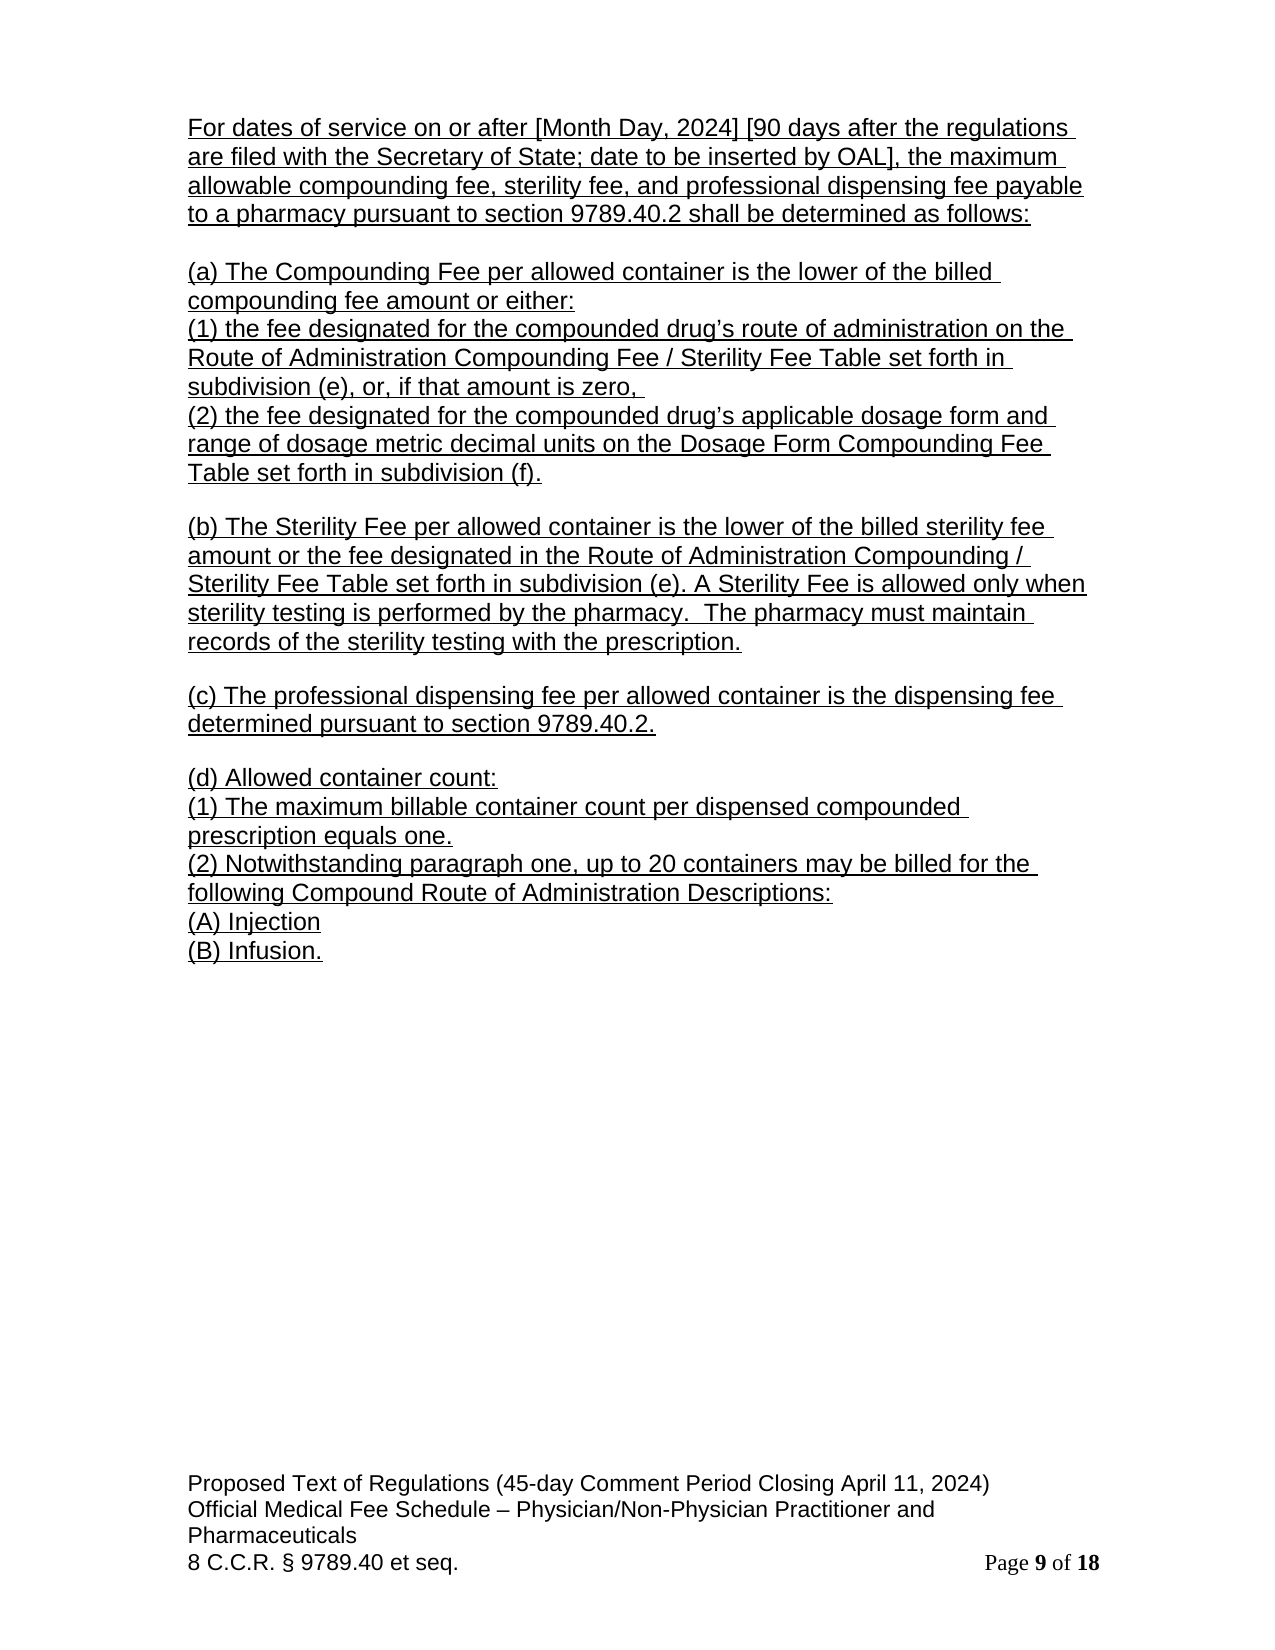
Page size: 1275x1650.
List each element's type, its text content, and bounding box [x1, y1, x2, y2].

text (A) Injection [187, 907, 1087, 936]
text (1) The maximum billable container count per dispensed compounded prescription equals one. [187, 792, 1087, 849]
text (B) Infusion. [187, 936, 1087, 964]
text (2) the fee designated for the compounded drug’s applicable dosage form and range of dosage metric decimal units on the Dosage Form Compounding Fee Table set forth in subdivision (f). [187, 401, 1087, 487]
text (b) The Sterility Fee per allowed container is the lower of the billed sterility fee amount or the fee designated in the Route of Administration Compounding / Sterility Fee Table set forth in subdivision (e). A Sterility Fee is allowed only when sterility testing is performed by the pharmacy. The pharmacy must maintain records of the sterility testing with the prescription. [187, 595, 1087, 656]
text (d) Allowed container count: [187, 763, 1087, 792]
text (a) The Compounding Fee per allowed container is the lower of the billed compounding fee amount or either: [187, 257, 1087, 314]
text (c) The professional dispensing fee per allowed container is the dispensing fee determined pursuant to section 9789.40.2. [187, 681, 1087, 738]
text For dates of service on or after [Month Day, 2024] [90 days after the regulations are filed with the Secretary of State; date to be inserted by OAL], the maximum allowable compounding fee, sterility fee, and professional dispensing fee payable to a pharmacy pursuant to section 9789.40.2 shall be determined as follows: [187, 113, 1087, 228]
text (1) the fee designated for the compounded drug’s route of administration on the Route of Administration Compounding Fee / Sterility Fee Table set forth in subdivision (e), or, if that amount is zero, [187, 314, 1087, 401]
text (2) Notwithstanding paragraph one, up to 20 containers may be billed for the following Compound Route of Administration Descriptions: [187, 849, 1087, 907]
text (b) The Sterility Fee per allowed container is the lower of the billed sterility fee amount or the fee designated in the Route of Administration Compounding / Sterility Fee Table set forth in subdivision (e). A Sterility Fee is allowed only when sterility testing is performed by the pharmacy. The pharmacy must maintain records of the sterility testing with the prescription. [187, 512, 1087, 594]
